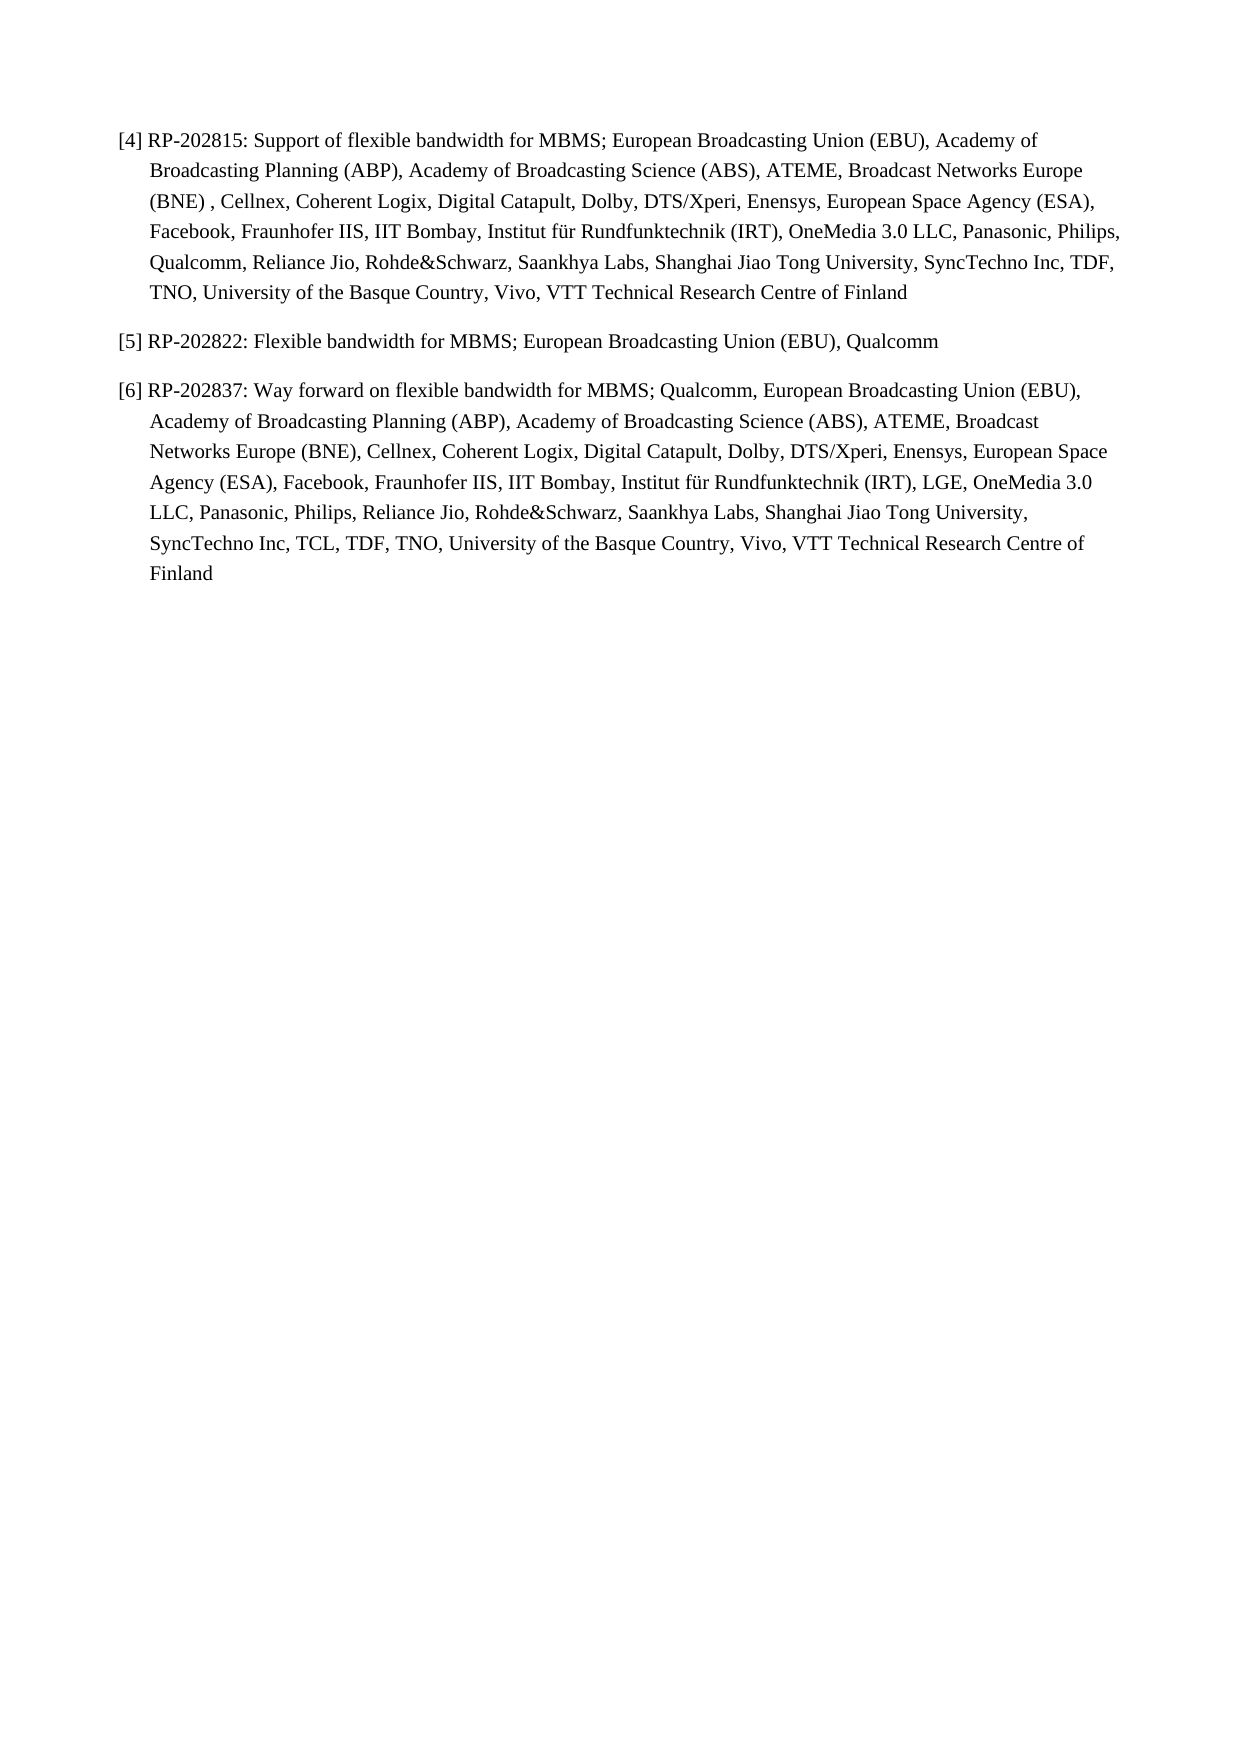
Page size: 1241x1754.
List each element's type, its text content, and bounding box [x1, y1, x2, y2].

text [5] RP-202822: Flexible bandwidth for MBMS; European Broadcasting Union (EBU), Qualcomm [118, 327, 1122, 355]
text [6] RP-202837: Way forward on flexible bandwidth for MBMS; Qualcomm, European Broadcasting Union (EBU), Academy of Broadcasting Planning (ABP), Academy of Broadcasting Science (ABS), ATEME, Broadcast Networks Europe (BNE), Cellnex, Coherent Logix, Digital Catapult, Dolby, DTS/Xperi, Enensys, European Space Agency (ESA), Facebook, Fraunhofer IIS, IIT Bombay, Institut für Rundfunktechnik (IRT), LGE, OneMedia 3.0 LLC, Panasonic, Philips, Reliance Jio, Rohde&Schwarz, Saankhya Labs, Shanghai Jiao Tong University, SyncTechno Inc, TCL, TDF, TNO, University of the Basque Country, Vivo, VTT Technical Research Centre of Finland [118, 376, 1122, 587]
text [4] RP-202815: Support of flexible bandwidth for MBMS; European Broadcasting Union (EBU), Academy of Broadcasting Planning (ABP), Academy of Broadcasting Science (ABS), ATEME, Broadcast Networks Europe (BNE) , Cellnex, Coherent Logix, Digital Catapult, Dolby, DTS/Xperi, Enensys, European Space Agency (ESA), Facebook, Fraunhofer IIS, IIT Bombay, Institut für Rundfunktechnik (IRT), OneMedia 3.0 LLC, Panasonic, Philips, Qualcomm, Reliance Jio, Rohde&Schwarz, Saankhya Labs, Shanghai Jiao Tong University, SyncTechno Inc, TDF, TNO, University of the Basque Country, Vivo, VTT Technical Research Centre of Finland [118, 126, 1122, 306]
